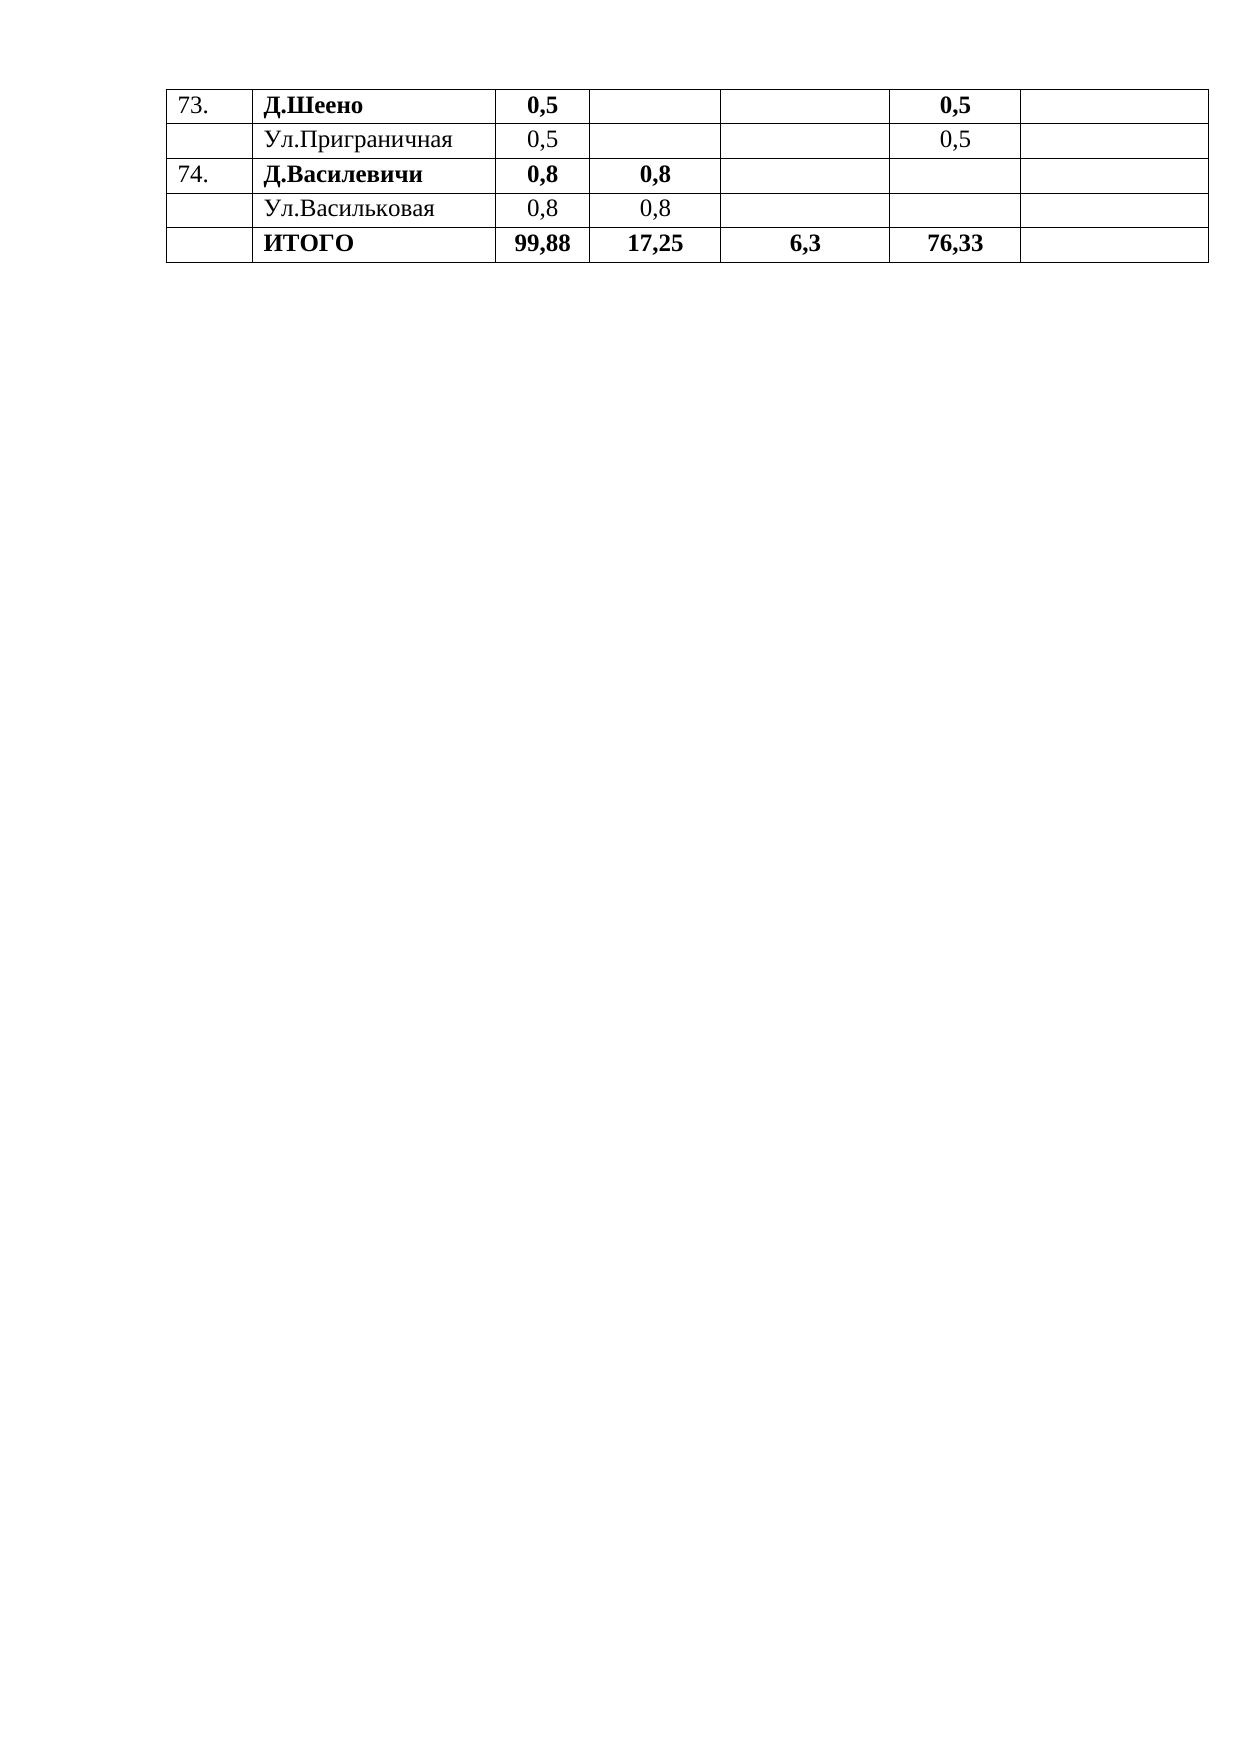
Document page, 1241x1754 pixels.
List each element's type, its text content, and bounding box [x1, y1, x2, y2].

table_cell 0,5 [890, 124, 1020, 158]
table_cell 73. [167, 90, 252, 123]
table_cell 0,5 [496, 124, 589, 158]
table_cell 0,8 [590, 194, 720, 227]
table_cell [721, 124, 889, 158]
table_cell 6,3 [721, 228, 889, 262]
table_cell [721, 159, 889, 192]
table_cell [1021, 124, 1208, 158]
table_cell Д.Василевичи [253, 159, 495, 192]
table_cell Ул.Приграничная [253, 124, 495, 158]
table_cell 0,8 [496, 159, 589, 192]
table_cell Ул.Васильковая [253, 194, 495, 227]
table_cell 99,88 [496, 228, 589, 262]
table_cell [890, 159, 1020, 192]
table_cell Д.Шеено [253, 90, 495, 123]
table_cell [1021, 159, 1208, 192]
table_cell [590, 124, 720, 158]
table_cell 0,5 [496, 90, 589, 123]
table_cell [1021, 194, 1208, 227]
table_cell 74. [167, 159, 252, 192]
table_cell [721, 194, 889, 227]
table_cell 0,8 [590, 159, 720, 192]
table_cell ИТОГО [253, 228, 495, 262]
table_cell [167, 228, 252, 262]
table_cell [590, 90, 720, 123]
table_cell 0,8 [496, 194, 589, 227]
table_cell 17,25 [590, 228, 720, 262]
table_cell [890, 194, 1020, 227]
table_cell [167, 194, 252, 227]
table_cell [1021, 90, 1208, 123]
table_cell [721, 90, 889, 123]
table_cell 76,33 [890, 228, 1020, 262]
table_cell [1021, 228, 1208, 262]
table_cell [167, 124, 252, 158]
table_cell 0,5 [890, 90, 1020, 123]
